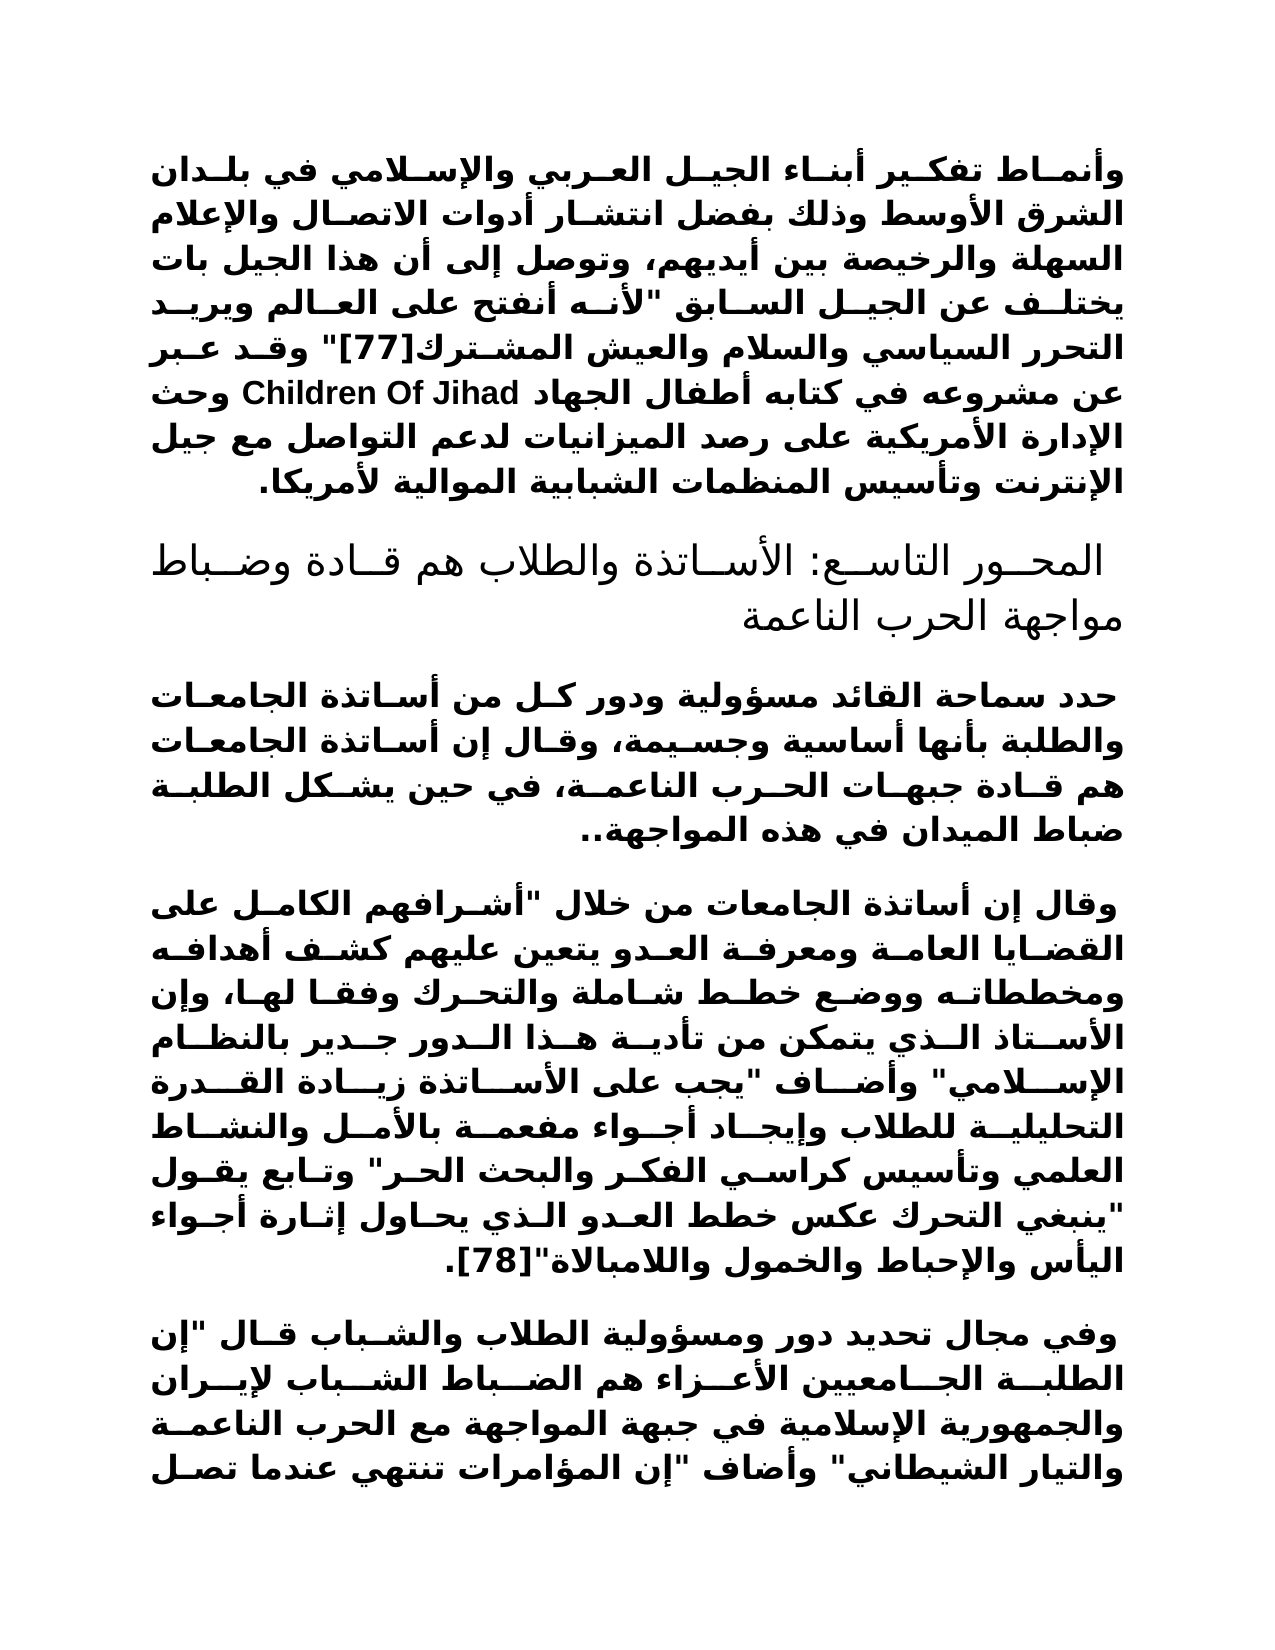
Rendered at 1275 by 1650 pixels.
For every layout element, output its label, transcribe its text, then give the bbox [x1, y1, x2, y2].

text حدد سماحة القائد مسؤولية ودور كل من أساتذة الجامعات والطلبة بأنها أساسية وجسيمة، وقال إن أساتذة الجامعات هم قادة جبهات الحرب الناعمة، في حين يشكل الطلبة ضباط الميدان في هذه المواجهة.. [150, 677, 1125, 849]
text المحور التاسع: الأساتذة والطلاب هم قادة وضباط مواجهة الحرب الناعمة [150, 536, 1125, 641]
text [150, 150, 1125, 501]
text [150, 1315, 1125, 1487]
text وقال إن أساتذة الجامعات من خلال "أشرافهم الكامل على القضايا العامة ومعرفة العدو يتعين عليهم كشف أهدافه ومخططاته ووضع خطط شاملة والتحرك وفقا لها، وإن الأستاذ الذي يتمكن من تأدية هذا الدور جدير بالنظام الإسلامي" وأضاف "يجب على الأساتذة زيادة القدرة التحليلية للطلاب وإيجاد أجواء مفعمة بالأمل والنشاط العلمي وتأسيس كراسي الفكر والبحث الحر" وتابع يقول "ينبغي التحرك عكس خطط العدو الذي يحاول إثارة أجواء اليأس والإحباط والخمول واللامبالاة"[78]. [150, 884, 1125, 1280]
